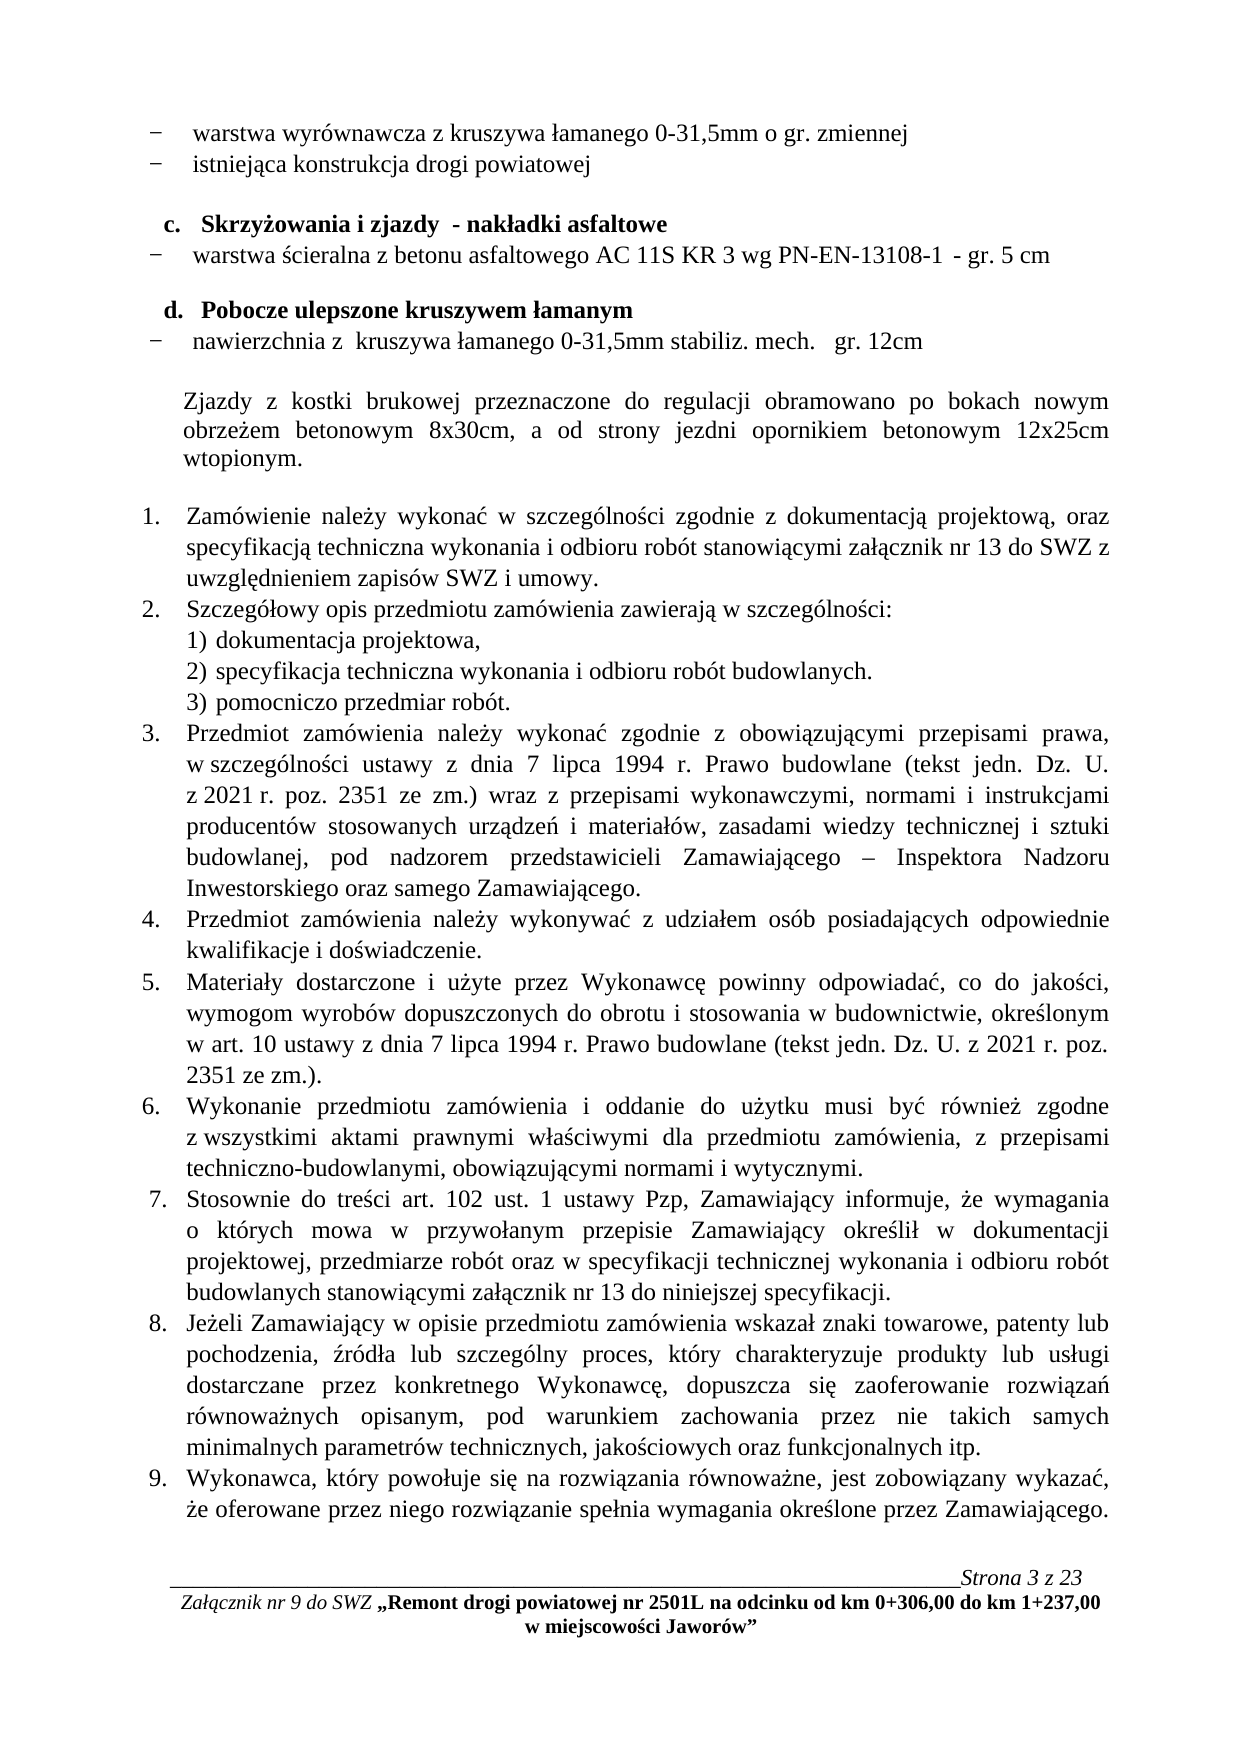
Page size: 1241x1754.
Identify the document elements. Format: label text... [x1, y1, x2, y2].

list istniejąca konstrukcja drogi powiatowej [148, 149, 1110, 178]
list warstwa ścieralna z betonu asfaltowego AC 11S KR 3 wg PN-EN-13108-1 - gr. 5 cm [148, 240, 1110, 269]
list Przedmiot zamówienia należy wykonywać z udziałem osób posiadających odpowiednie kwalifikacje i doświadczenie. [142, 904, 1110, 964]
list Zamówienie należy wykonać w szczególności zgodnie z dokumentacją projektową, oraz specyfikacją techniczna wykonania i odbioru robót stanowiącymi załącznik nr 13 do SWZ z uwzględnieniem zapisów SWZ i umowy. [142, 501, 1110, 592]
list nawierzchnia z kruszywa łamanego 0-31,5mm stabiliz. mech. gr. 12cm [148, 326, 1110, 355]
list Materiały dostarczone i użyte przez Wykonawcę powinny odpowiadać, co do jakości, wymogom wyrobów dopuszczonych do obrotu i stosowania w budownictwie, określonym w art. 10 ustawy z dnia 7 lipca 1994 r. Prawo budowlane (tekst jedn. Dz. U. z 2021 r. poz. 2351 ze zm.). [142, 967, 1110, 1088]
list Jeżeli Zamawiający w opisie przedmiotu zamówienia wskazał znaki towarowe, patenty lub pochodzenia, źródła lub szczególny proces, który charakteryzuje produkty lub usługi dostarczane przez konkretnego Wykonawcę, dopuszcza się zaoferowanie rozwiązań równoważnych opisanym, pod warunkiem zachowania przez nie takich samych minimalnych parametrów technicznych, jakościowych oraz funkcjonalnych itp. [148, 1308, 1110, 1461]
list warstwa wyrównawcza z kruszywa łamanego 0-31,5mm o gr. zmiennej [148, 118, 1110, 147]
text Zjazdy z kostki brukowej przeznaczone do regulacji obramowano po bokach nowym obrzeżem betonowym 8x30cm, a od strony jezdni opornikiem betonowym 12x25cm wtopionym. [183, 386, 1110, 472]
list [148, 1463, 1110, 1523]
list Wykonanie przedmiotu zamówienia i oddanie do użytku musi być również zgodne z wszystkimi aktami prawnymi właściwymi dla przedmiotu zamówienia, z przepisami techniczno-budowlanymi, obowiązującymi normami i wytycznymi. [142, 1091, 1110, 1182]
list Szczegółowy opis przedmiotu zamówienia zawierają w szczególności: [142, 594, 1110, 623]
list pomocniczo przedmiar robót. [186, 687, 1110, 716]
list Stosownie do treści art. 102 ust. 1 ustawy Pzp, Zamawiający informuje, że wymagania o których mowa w przywołanym przepisie Zamawiający określił w dokumentacji projektowej, przedmiarze robót oraz w specyfikacji technicznej wykonania i odbioru robót budowlanych stanowiącymi załącznik nr 13 do niniejszej specyfikacji. [148, 1184, 1110, 1306]
list Pobocze ulepszone kruszywem łamanym [163, 295, 1110, 324]
list Skrzyżowania i zjazdy - nakładki asfaltowe [163, 209, 1110, 238]
list dokumentacja projektowa, [186, 625, 1110, 654]
list Przedmiot zamówienia należy wykonać zgodnie z obowiązującymi przepisami prawa, w szczególności ustawy z dnia 7 lipca 1994 r. Prawo budowlane (tekst jedn. Dz. U. z 2021 r. poz. 2351 ze zm.) wraz z przepisami wykonawczymi, normami i instrukcjami producentów stosowanych urządzeń i materiałów, zasadami wiedzy technicznej i sztuki budowlanej, pod nadzorem przedstawicieli Zamawiającego – Inspektora Nadzoru Inwestorskiego oraz samego Zamawiającego. [142, 718, 1110, 902]
list specyfikacja techniczna wykonania i odbioru robót budowlanych. [186, 656, 1110, 685]
